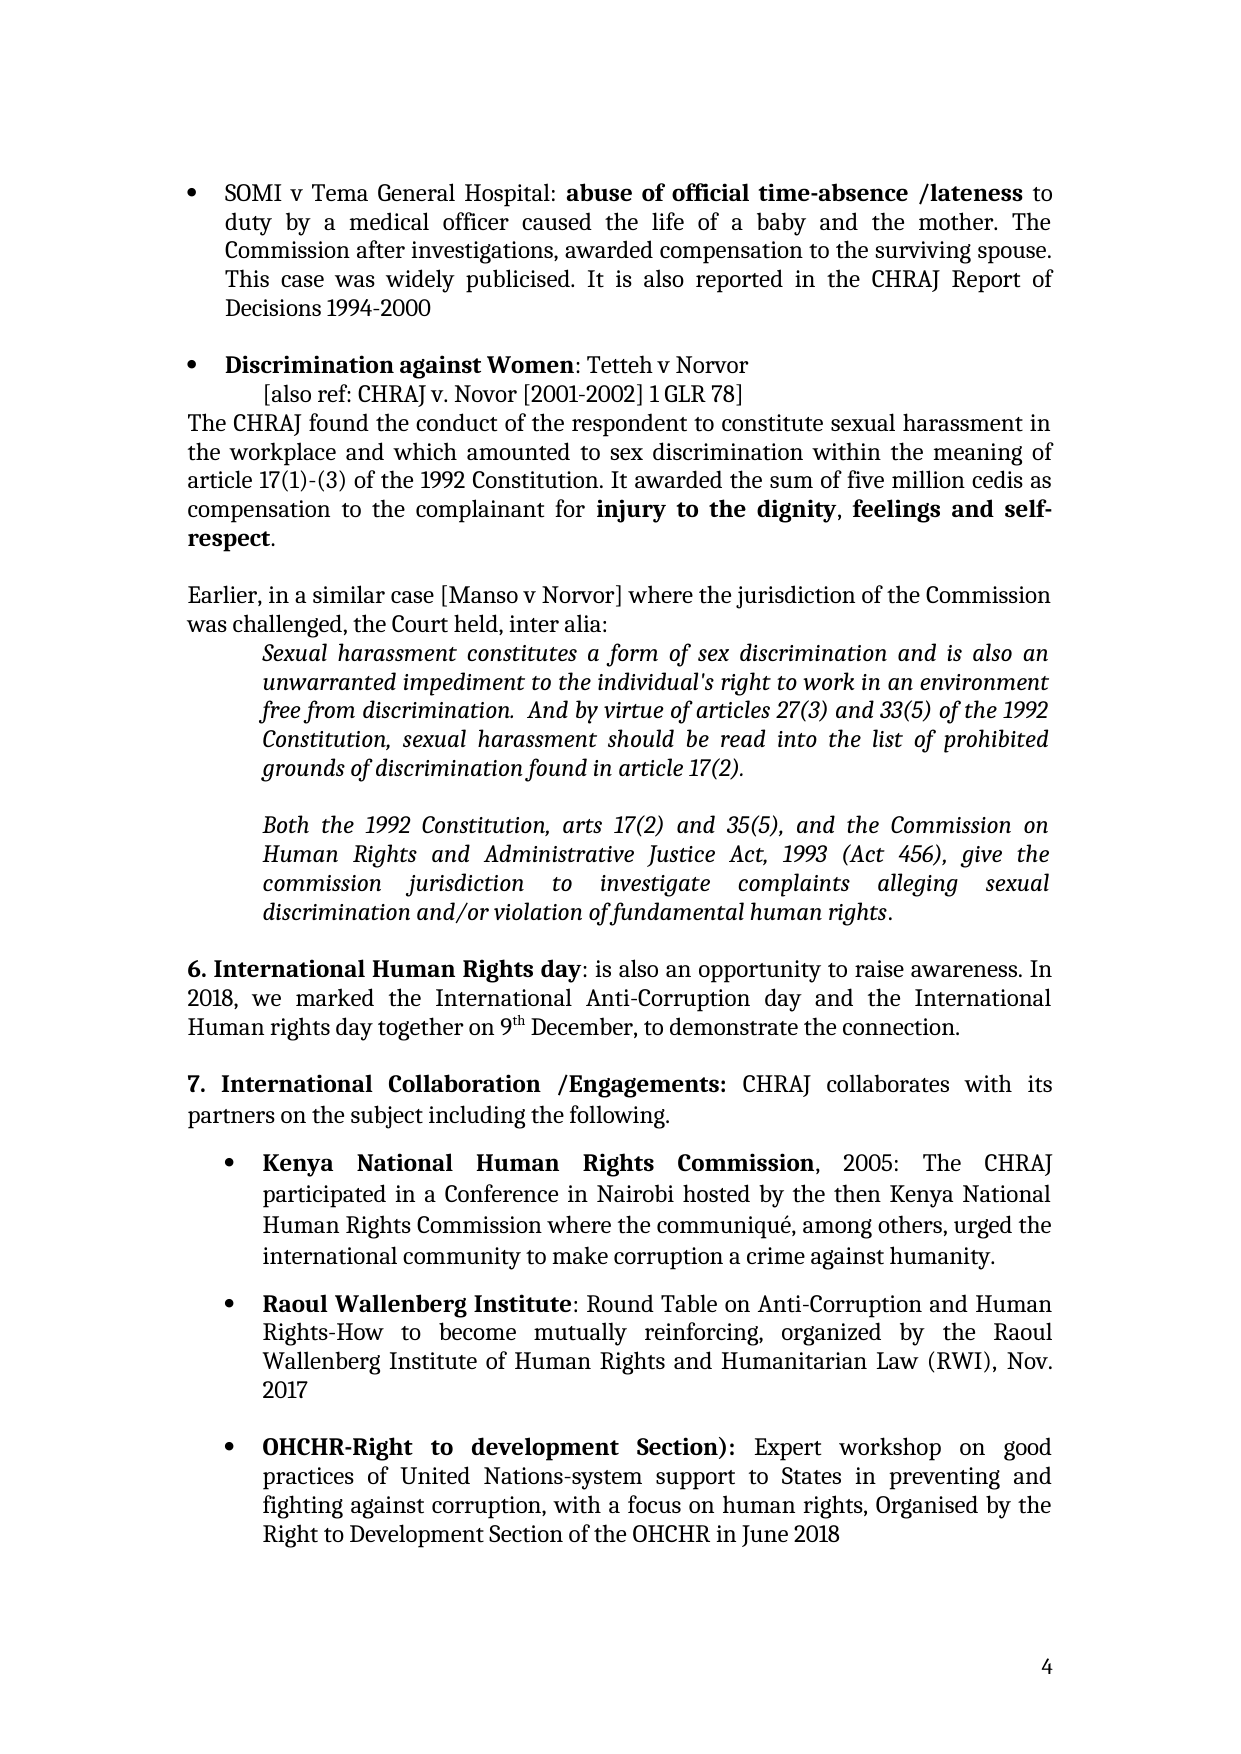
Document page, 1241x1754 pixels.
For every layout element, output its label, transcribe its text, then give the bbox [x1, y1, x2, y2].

text Earlier, in a similar case [Manso v Norvor] where the jurisdiction of the Commission was challenged, the Court held, inter alia: [187, 581, 1053, 639]
text 6. International Human Rights day: is also an opportunity to raise awareness. In 2018, we marked the International Anti-Corruption day and the International Human rights day together on 9th December, to demonstrate the connection. [187, 955, 1053, 1041]
text Both the 1992 Constitution, arts 17(2) and 35(5), and the Commission on Human Rights and Administrative Justice Act, 1993 (Act 456), give the commission jurisdiction to investigate complaints alleging sexual discrimination and/or violation of fundamental human rights. [262, 811, 1053, 926]
text 7. International Collaboration /Engagements: CHRAJ collaborates with its partners on the subject including the following. [187, 1070, 1053, 1130]
list OHCHR-Right to development Section): Expert workshop on good practices of United Nations-system support to States in preventing and fighting against corruption, with a focus on human rights, Organised by the Right to Development Section of the OHCHR in June 2018 [225, 1433, 1053, 1548]
list Raoul Wallenberg Institute: Round Table on Anti-Corruption and Human Rights-How to become mutually reinforcing, organized by the Raoul Wallenberg Institute of Human Rights and Humanitarian Law (RWI), Nov. 2017 [225, 1289, 1053, 1404]
text [also ref: CHRAJ v. Novor [2001-2002] 1 GLR 78] [262, 380, 1053, 409]
list SOMI v Tema General Hospital: abuse of official time-absence /lateness to duty by a medical officer caused the life of a baby and the mother. The Commission after investigations, awarded compensation to the surviving spouse. This case was widely publicised. It is also reported in the CHRAJ Report of Decisions 1994-2000 [187, 179, 1053, 322]
text Sexual harassment constitutes a form of sex discrimination and is also an unwarranted impediment to the individual's right to work in an environment free from discrimination. And by virtue of articles 27(3) and 33(5) of the 1992 Constitution, sexual harassment should be read into the list of prohibited grounds of discrimination found in article 17(2). [262, 639, 1053, 782]
list Discrimination against Women: Tetteh v Norvor [187, 351, 1053, 380]
list Kenya National Human Rights Commission, 2005: The CHRAJ participated in a Conference in Nairobi hosted by the then Kenya National Human Rights Commission where the communiqué, among others, urged the international community to make corruption a crime against humanity. [225, 1149, 1053, 1271]
text The CHRAJ found the conduct of the respondent to constitute sexual harassment in the workplace and which amounted to sex discrimination within the meaning of article 17(1)-(3) of the 1992 Constitution. It awarded the sum of five million cedis as compensation to the complainant for injury to the dignity, feelings and self-respect. [187, 409, 1053, 552]
